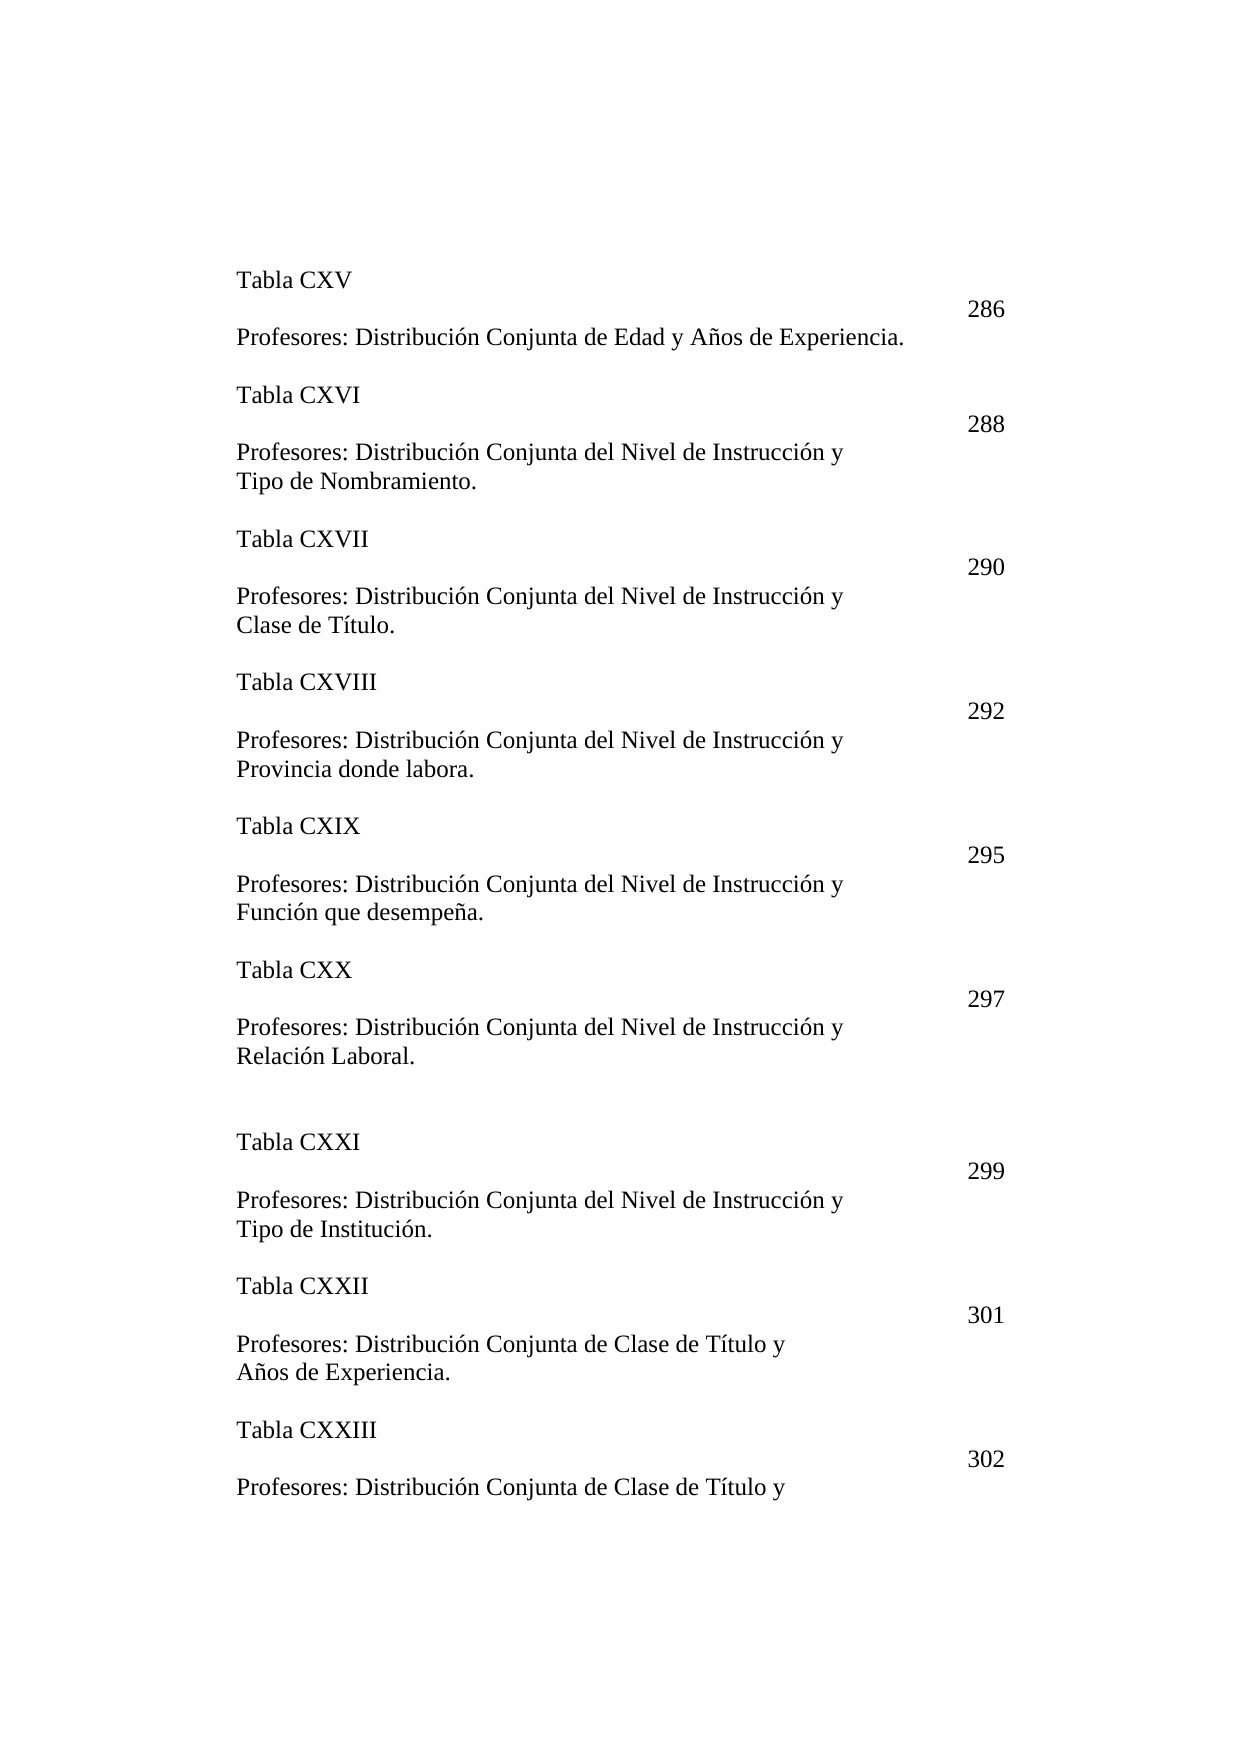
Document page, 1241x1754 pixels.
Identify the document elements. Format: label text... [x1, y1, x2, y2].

subtitle Tabla CXV 286 [236, 265, 959, 322]
subtitle Tabla CXIX 295 [236, 811, 959, 869]
subtitle Tabla CXVIII 292 [236, 667, 959, 725]
text Profesores: Distribución Conjunta del Nivel de Instrucción y [236, 725, 959, 754]
text Profesores: Distribución Conjunta de Edad y Años de Experiencia. [236, 322, 959, 351]
subtitle Tabla CXVII 290 [236, 524, 959, 581]
text Profesores: Distribución Conjunta del Nivel de Instrucción y [236, 869, 959, 897]
text Profesores: Distribución Conjunta del Nivel de Instrucción y [236, 437, 959, 466]
text Clase de Título. [236, 610, 1092, 639]
subtitle Profesores: Distribución Conjunta del Nivel de Instrucción y [236, 581, 959, 610]
subtitle Tabla CXX 297 [236, 955, 959, 1012]
text Provincia donde labora. [236, 754, 959, 782]
text Profesores: Distribución Conjunta del Nivel de Instrucción y [236, 1012, 959, 1041]
subtitle Tabla CXVI 288 [236, 380, 959, 437]
text Función que desempeña. [236, 897, 959, 926]
text Años de Experiencia. [236, 1357, 959, 1386]
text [236, 1472, 959, 1501]
subtitle Tabla CXXIII 302 [236, 1415, 959, 1472]
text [236, 1329, 959, 1357]
text Tipo de Nombramiento. [236, 466, 959, 495]
subtitle Tabla CXXII 301 [236, 1271, 959, 1329]
text Tipo de Institución. [236, 1214, 959, 1242]
text Profesores: Distribución Conjunta del Nivel de Instrucción y [236, 1185, 959, 1214]
text Relación Laboral. [236, 1041, 959, 1070]
subtitle Tabla CXXI 299 [236, 1127, 959, 1185]
